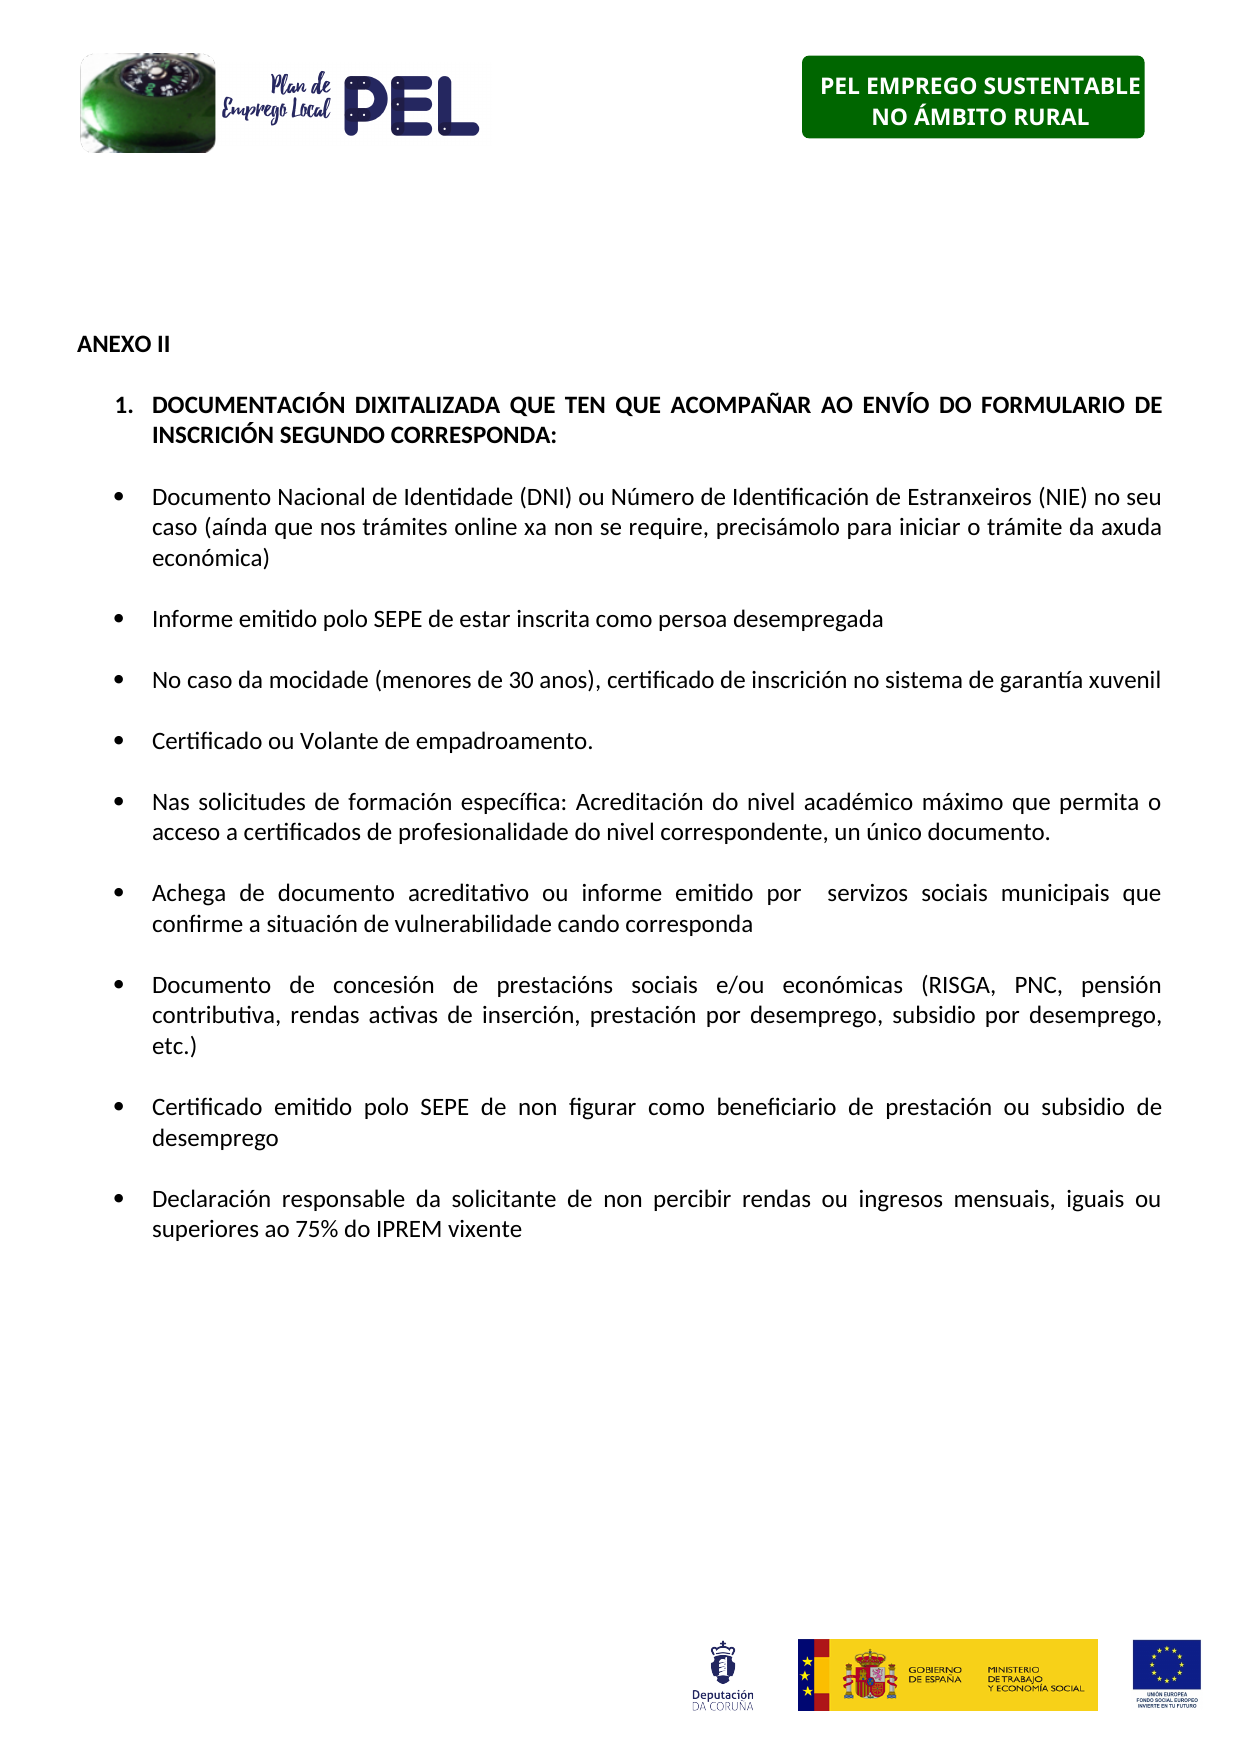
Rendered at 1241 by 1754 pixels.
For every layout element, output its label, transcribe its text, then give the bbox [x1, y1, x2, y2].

list Declaración responsable da solicitante de non percibir rendas ou ingresos mensuais, iguais ou superiores ao 75% do IPREM vixente [114, 1183, 1163, 1244]
list Documento de concesión de prestacións sociais e/ou económicas (RISGA, PNC, pensión contributiva, rendas activas de inserción, prestación por desemprego, subsidio por desemprego, etc.) [114, 969, 1163, 1061]
list No caso da mocidade (menores de 30 anos), certificado de inscrición no sistema de garantía xuvenil [114, 664, 1163, 694]
picture [692, 1640, 754, 1711]
list Achega de documento acreditativo ou informe emitido por servizos sociais municipais que confirme a situación de vulnerabilidade cando corresponda [114, 877, 1163, 938]
list Certificado emitido polo SEPE de non figurar como beneficiario de prestación ou subsidio de desemprego [114, 1091, 1163, 1152]
list Nas solicitudes de formación específica: Acreditación do nivel académico máximo que permita o acceso a certificados de profesionalidade do nivel correspondente, un único documento. [114, 786, 1163, 847]
picture [798, 1639, 1098, 1711]
list Certificado ou Volante de empadroamento. [114, 725, 1163, 755]
picture [1131, 1639, 1203, 1710]
list Informe emitido polo SEPE de estar inscrita como persoa desempregada [114, 603, 1163, 633]
list Documento Nacional de Identidade (DNI) ou Número de Identificación de Estranxeiros (NIE) no seu caso (aínda que nos trámites online xa non se require, precisámolo para iniciar o trámite da axuda económica) [114, 481, 1163, 572]
picture [79, 53, 493, 153]
list DOCUMENTACIÓN DIXITALIZADA QUE TEN QUE ACOMPAÑAR AO ENVÍO DO FORMULARIO DE INSCRICIÓN SEGUNDO CORRESPONDA: [114, 389, 1163, 450]
text ANEXO II [77, 328, 1163, 359]
